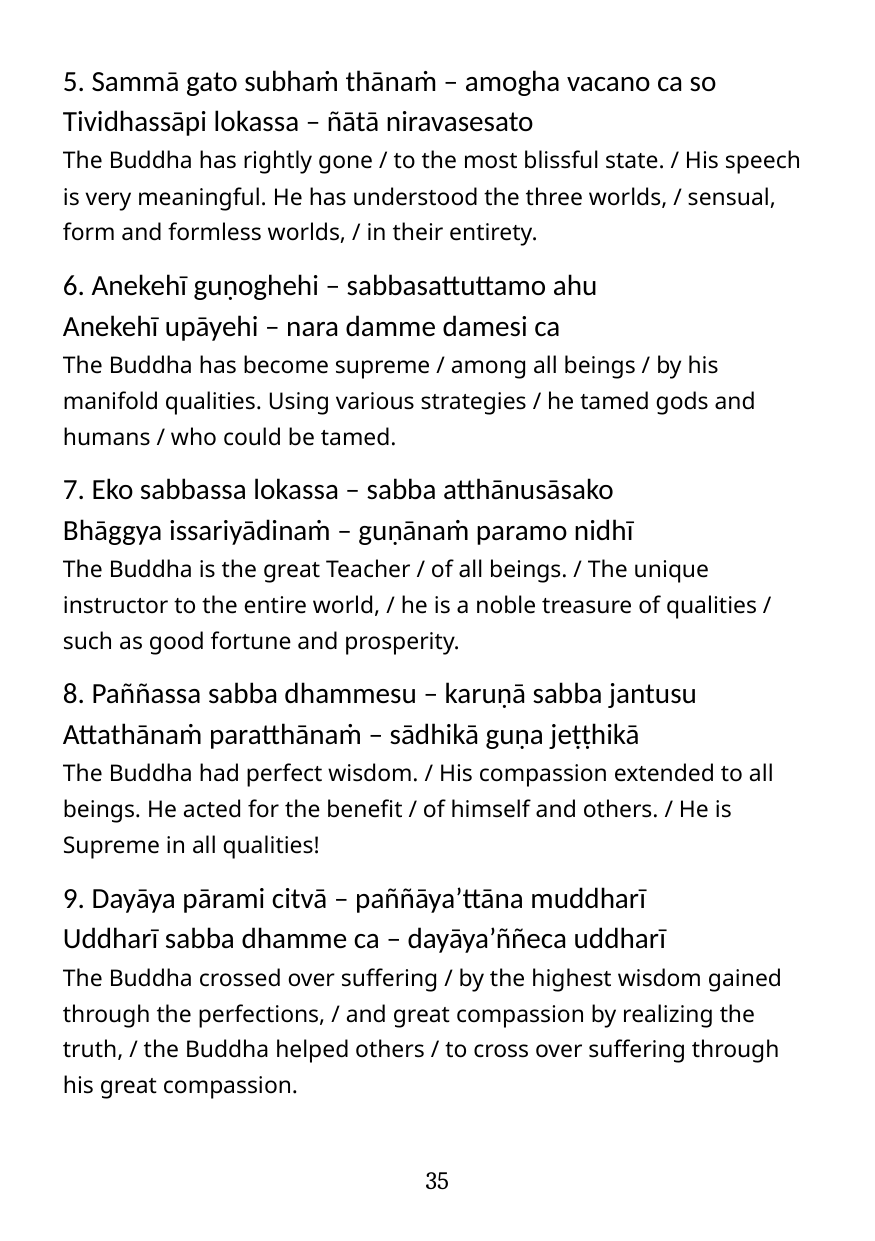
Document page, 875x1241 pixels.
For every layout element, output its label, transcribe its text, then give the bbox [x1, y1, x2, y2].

text Attathānaṁ paratthānaṁ – sādhikā guṇa jeṭṭhikā [63, 716, 811, 752]
text The Buddha is the great Teacher / of all beings. / The unique instructor to the entire world, / he is a noble treasure of qualities / such as good fortune and prosperity. [63, 553, 811, 656]
text The Buddha crossed over suffering / by the highest wisdom gained through the perfections, / and great compassion by realizing the truth, / the Buddha helped others / to cross over suffering through his great compassion. [63, 962, 811, 1101]
text The Buddha has become supreme / among all beings / by his manifold qualities. Using various strategies / he tamed gods and humans / who could be tamed. [63, 349, 811, 452]
text 7. Eko sabbassa lokassa – sabba atthānusāsako [63, 471, 811, 507]
text 6. Anekehī guṇoghehi – sabbasattuttamo ahu [63, 267, 811, 302]
text 9. Dayāya pārami citvā – paññāya’ttāna muddharī [63, 880, 811, 915]
text 5. Sammā gato subhaṁ thānaṁ – amogha vacano ca so [63, 63, 811, 98]
text Uddharī sabba dhamme ca – dayāya’ññeca uddharī [63, 921, 811, 956]
text Bhāggya issariyādinaṁ – guṇānaṁ paramo nidhī [63, 512, 811, 548]
text The Buddha had perfect wisdom. / His compassion extended to all beings. He acted for the benefit / of himself and others. / He is Supreme in all qualities! [63, 757, 811, 860]
text Anekehī upāyehi – nara damme damesi ca [63, 308, 811, 343]
text The Buddha has rightly gone / to the most blissful state. / His speech is very meaningful. He has understood the three worlds, / sensual, form and formless worlds, / in their entirety. [63, 144, 811, 248]
text 8. Paññassa sabba dhammesu – karuṇā sabba jantusu [63, 675, 811, 711]
text Tividhassāpi lokassa – ñātā niravasesato [63, 103, 811, 139]
